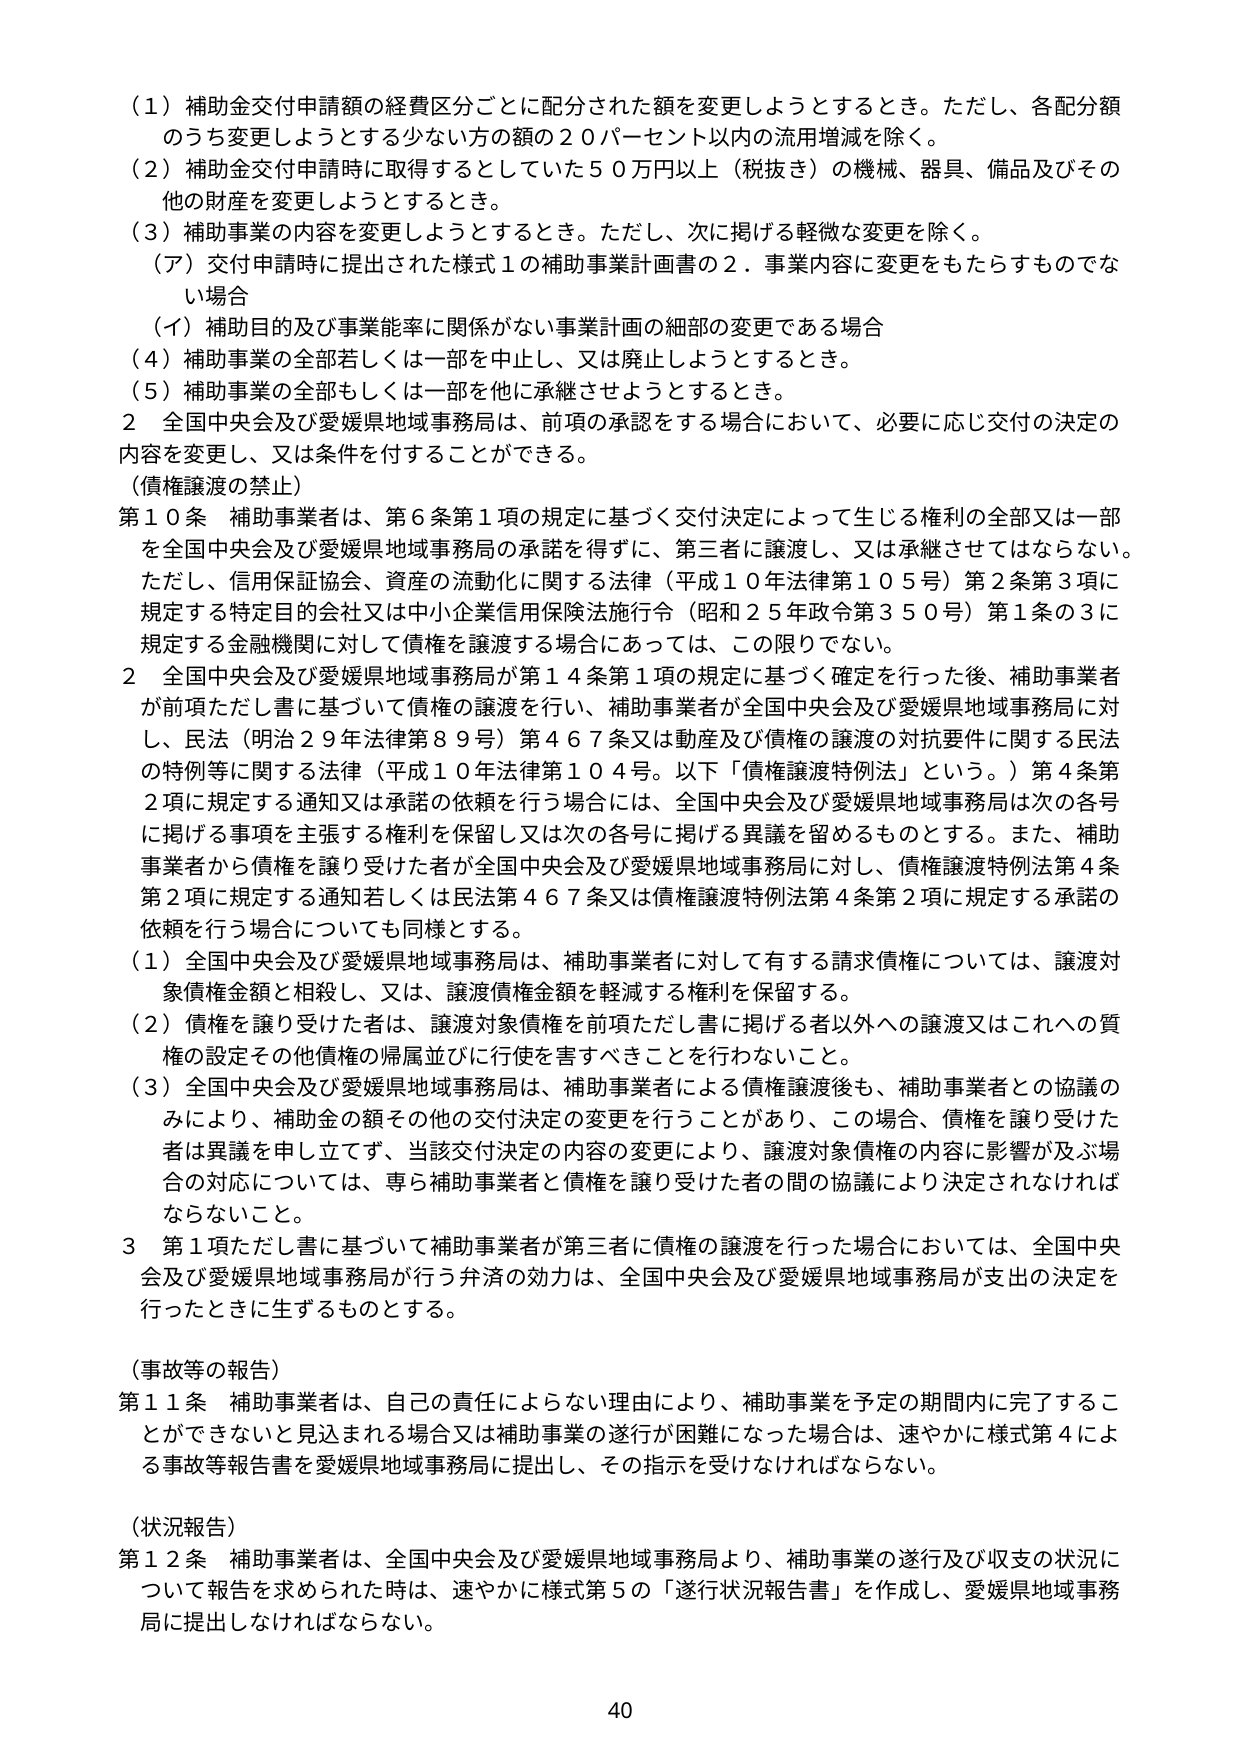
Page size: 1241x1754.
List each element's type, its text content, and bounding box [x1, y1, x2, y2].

text （事故等の報告） [118, 1353, 1122, 1385]
text （２）補助金交付申請時に取得するとしていた５０万円以上（税抜き）の機械、器具、備品及びその他の財産を変更しようとするとき。 [118, 152, 1122, 215]
text （３）全国中央会及び愛媛県地域事務局は、補助事業者による債権譲渡後も、補助事業者との協議のみにより、補助金の額その他の交付決定の変更を行うことがあり、この場合、債権を譲り受けた者は異議を申し立てず、当該交付決定の内容の変更により、譲渡対象債権の内容に影響が及ぶ場合の対応については、専ら補助事業者と債権を譲り受けた者の間の協議により決定されなければならないこと。 [118, 1070, 1122, 1229]
text （４）補助事業の全部若しくは一部を中止し、又は廃止しようとするとき。 [118, 342, 1122, 374]
text 第１２条 補助事業者は、全国中央会及び愛媛県地域事務局より、補助事業の遂行及び収支の状況について報告を求められた時は、速やかに様式第５の「遂行状況報告書」を作成し、愛媛県地域事務局に提出しなければならない。 [118, 1542, 1122, 1637]
text 第１０条 補助事業者は、第６条第１項の規定に基づく交付決定によって生じる権利の全部又は一部を全国中央会及び愛媛県地域事務局の承諾を得ずに、第三者に譲渡し、又は承継させてはならない。ただし、信用保証協会、資産の流動化に関する法律（平成１０年法律第１０５号）第２条第３項に規定する特定目的会社又は中小企業信用保険法施行令（昭和２５年政令第３５０号）第１条の３に規定する金融機関に対して債権を譲渡する場合にあっては、この限りでない。 [118, 500, 1122, 659]
text ２ 全国中央会及び愛媛県地域事務局が第１４条第１項の規定に基づく確定を行った後、補助事業者が前項ただし書に基づいて債権の譲渡を行い、補助事業者が全国中央会及び愛媛県地域事務局に対し、民法（明治２９年法律第８９号）第４６７条又は動産及び債権の譲渡の対抗要件に関する民法の特例等に関する法律（平成１０年法律第１０４号。以下「債権譲渡特例法」という。）第４条第２項に規定する通知又は承諾の依頼を行う場合には、全国中央会及び愛媛県地域事務局は次の各号に掲げる事項を主張する権利を保留し又は次の各号に掲げる異議を留めるものとする。また、補助事業者から債権を譲り受けた者が全国中央会及び愛媛県地域事務局に対し、債権譲渡特例法第４条第２項に規定する通知若しくは民法第４６７条又は債権譲渡特例法第４条第２項に規定する承諾の依頼を行う場合についても同様とする。 [118, 659, 1122, 944]
text （ア）交付申請時に提出された様式１の補助事業計画書の２．事業内容に変更をもたらすものでない場合 [118, 247, 1122, 310]
text （２）債権を譲り受けた者は、譲渡対象債権を前項ただし書に掲げる者以外への譲渡又はこれへの質権の設定その他債権の帰属並びに行使を害すべきことを行わないこと。 [118, 1007, 1122, 1070]
text （５）補助事業の全部もしくは一部を他に承継させようとするとき。 [118, 374, 1122, 405]
text （状況報告） [118, 1510, 1122, 1542]
text 第１１条 補助事業者は、自己の責任によらない理由により、補助事業を予定の期間内に完了することができないと見込まれる場合又は補助事業の遂行が困難になった場合は、速やかに様式第４による事故等報告書を愛媛県地域事務局に提出し、その指示を受けなければならない。 [118, 1385, 1122, 1480]
text （債権譲渡の禁止） [118, 469, 1122, 500]
text （３）補助事業の内容を変更しようとするとき。ただし、次に掲げる軽微な変更を除く。 [118, 215, 1122, 247]
text ２ 全国中央会及び愛媛県地域事務局は、前項の承認をする場合において、必要に応じ交付の決定の内容を変更し、又は条件を付することができる。 [118, 405, 1122, 469]
text ３ 第１項ただし書に基づいて補助事業者が第三者に債権の譲渡を行った場合においては、全国中央会及び愛媛県地域事務局が行う弁済の効力は、全国中央会及び愛媛県地域事務局が支出の決定を行ったときに生ずるものとする。 [118, 1229, 1122, 1324]
text （イ）補助目的及び事業能率に関係がない事業計画の細部の変更である場合 [118, 310, 1122, 342]
text （１）補助金交付申請額の経費区分ごとに配分された額を変更しようとするとき。ただし、各配分額のうち変更しようとする少ない方の額の２０パーセント以内の流用増減を除く。 [118, 89, 1122, 152]
text （１）全国中央会及び愛媛県地域事務局は、補助事業者に対して有する請求債権については、譲渡対象債権金額と相殺し、又は、譲渡債権金額を軽減する権利を保留する。 [118, 944, 1122, 1007]
